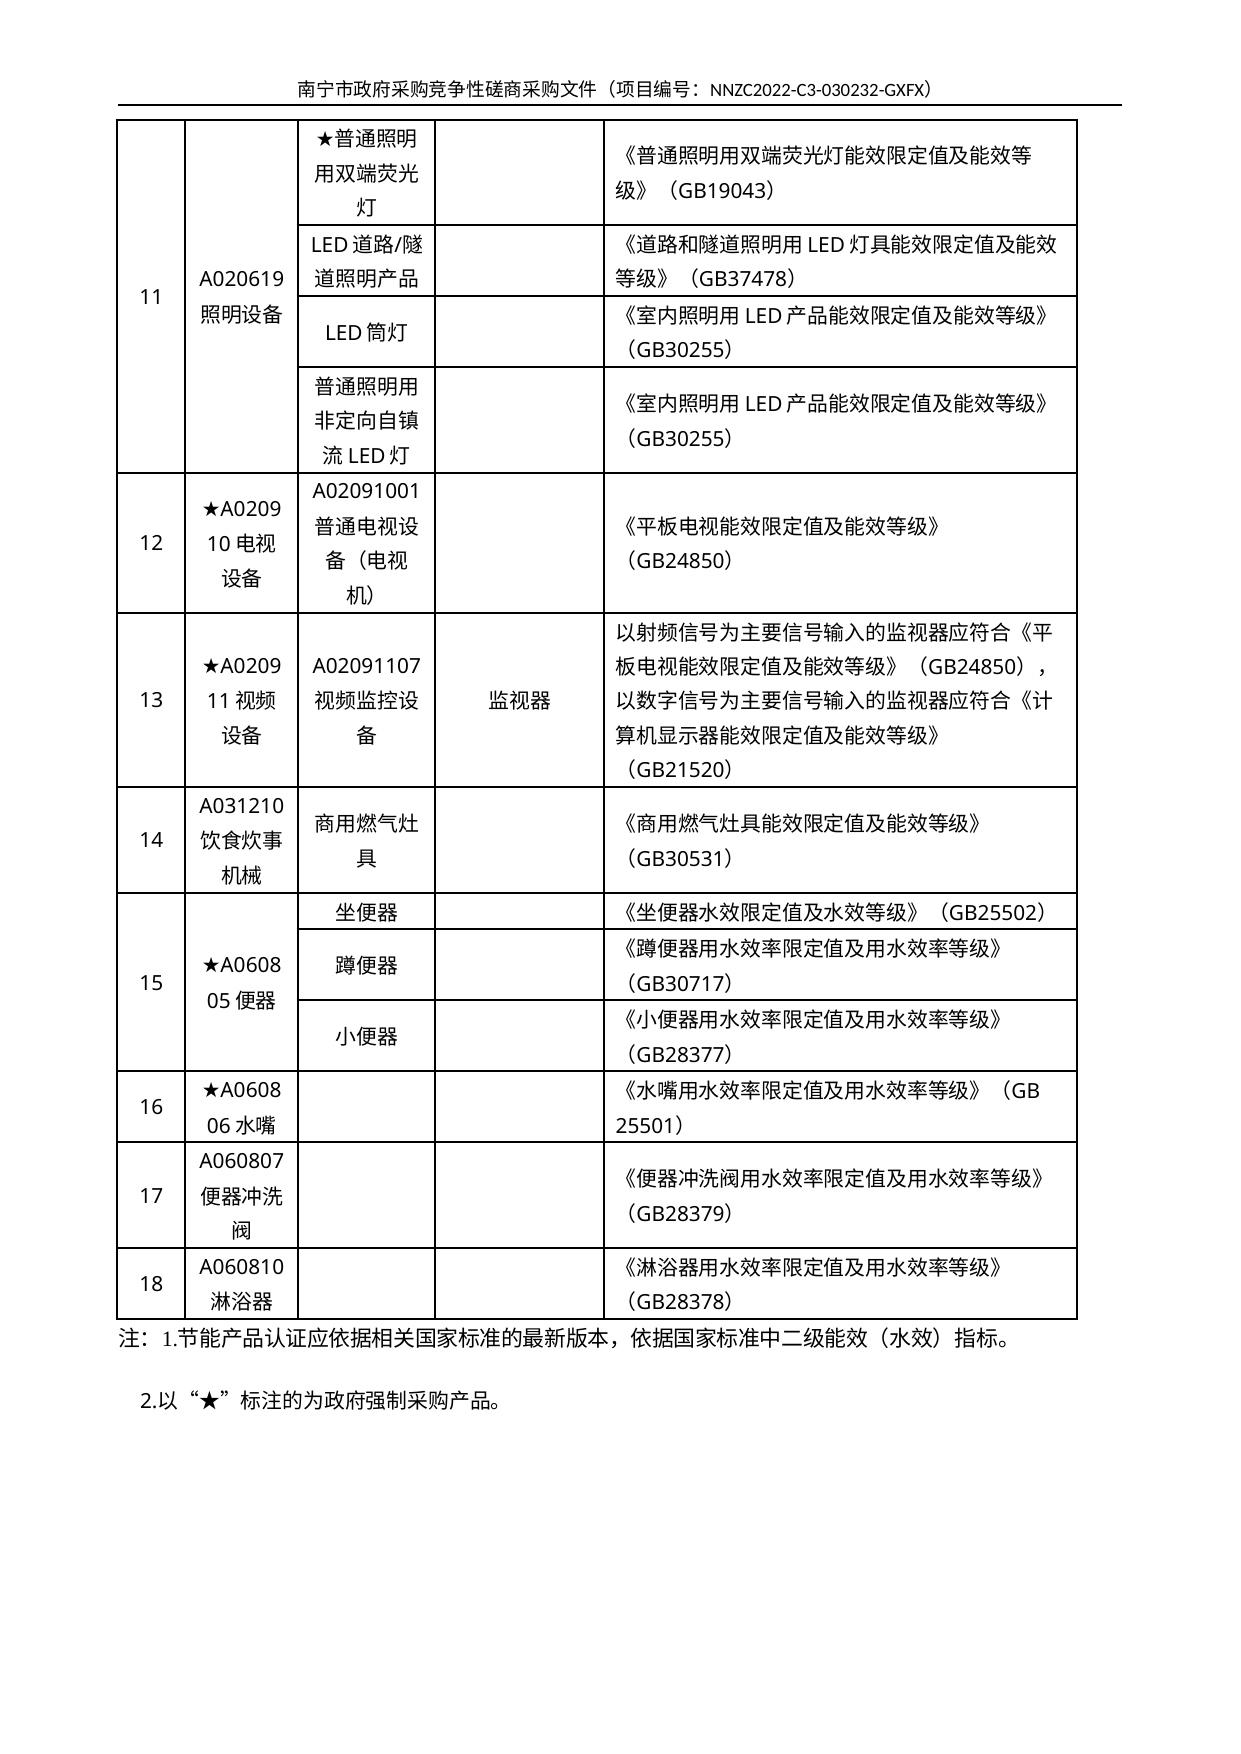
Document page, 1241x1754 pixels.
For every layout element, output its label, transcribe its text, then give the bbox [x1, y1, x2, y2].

table_cell 《蹲便器用水效率限定值及用水效率等级》（GB30717） [605, 930, 1076, 999]
table_cell [436, 368, 603, 472]
table_cell 13 [118, 614, 184, 786]
table_cell [436, 226, 603, 295]
table_cell LED道路/隧道照明产品 [299, 226, 434, 295]
table_cell A060810淋浴器 [186, 1249, 297, 1318]
table_cell 17 [118, 1143, 184, 1247]
table_cell [436, 930, 603, 999]
table_cell ★普通照明用双端荧光灯 [299, 121, 434, 224]
table_cell A031210饮食炊事机械 [186, 788, 297, 892]
table_cell 《淋浴器用水效率限定值及用水效率等级》（GB28378） [605, 1249, 1076, 1318]
table_cell 《便器冲洗阀用水效率限定值及用水效率等级》（GB28379） [605, 1143, 1076, 1247]
table_cell ★A060806水嘴 [186, 1072, 297, 1141]
table_cell 《坐便器水效限定值及水效等级》（GB25502） [605, 894, 1076, 928]
table_cell [436, 788, 603, 892]
table_cell ★A020910电视设备 [186, 474, 297, 612]
table_cell [436, 297, 603, 366]
table_cell 商用燃气灶具 [299, 788, 434, 892]
table_cell 11 [118, 121, 184, 472]
table_cell LED筒灯 [299, 297, 434, 366]
table_cell [436, 121, 603, 224]
table_cell 《室内照明用LED产品能效限定值及能效等级》（GB30255） [605, 368, 1076, 472]
table_cell [299, 1143, 434, 1247]
table_cell 12 [118, 474, 184, 612]
table_cell [436, 1072, 603, 1141]
table_cell 《室内照明用LED产品能效限定值及能效等级》（GB30255） [605, 297, 1076, 366]
table_cell 小便器 [299, 1001, 434, 1070]
table_cell 14 [118, 788, 184, 892]
table_cell 18 [118, 1249, 184, 1318]
table_cell 《水嘴用水效率限定值及用水效率等级》（GB 25501） [605, 1072, 1076, 1141]
table_cell [436, 1143, 603, 1247]
table_cell A020619照明设备 [186, 121, 297, 472]
table_cell 《普通照明用双端荧光灯能效限定值及能效等级》（GB19043） [605, 121, 1076, 224]
table_cell 《平板电视能效限定值及能效等级》（GB24850） [605, 474, 1076, 612]
table_cell [436, 474, 603, 612]
table_cell 《道路和隧道照明用LED灯具能效限定值及能效等级》（GB37478） [605, 226, 1076, 295]
table_cell [436, 1001, 603, 1070]
table_cell 16 [118, 1072, 184, 1141]
table_cell A02091001普通电视设备（电视机） [299, 474, 434, 612]
table_cell 蹲便器 [299, 930, 434, 999]
table_cell [299, 1249, 434, 1318]
table_cell 《商用燃气灶具能效限定值及能效等级》（GB30531） [605, 788, 1076, 892]
table_cell ★A020911视频设备 [186, 614, 297, 786]
table_cell [436, 1249, 603, 1318]
table_cell 15 [118, 894, 184, 1070]
table_cell 坐便器 [299, 894, 434, 928]
table_cell A02091107视频监控设备 [299, 614, 434, 786]
table_cell 普通照明用非定向自镇流LED灯 [299, 368, 434, 472]
text 注：1.节能产品认证应依据相关国家标准的最新版本，依据国家标准中二级能效（水效）指标。 [118, 1320, 1122, 1354]
table_cell A060807便器冲洗阀 [186, 1143, 297, 1247]
table_cell [299, 1072, 434, 1141]
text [118, 1383, 1122, 1417]
table_cell 《小便器用水效率限定值及用水效率等级》（GB28377） [605, 1001, 1076, 1070]
table_cell 监视器 [436, 614, 603, 786]
table_cell 以射频信号为主要信号输入的监视器应符合《平板电视能效限定值及能效等级》（GB24850），以数字信号为主要信号输入的监视器应符合《计算机显示器能效限定值及能效等级》（GB21520） [605, 614, 1076, 786]
table_cell [436, 894, 603, 928]
table_cell ★A060805便器 [186, 894, 297, 1070]
